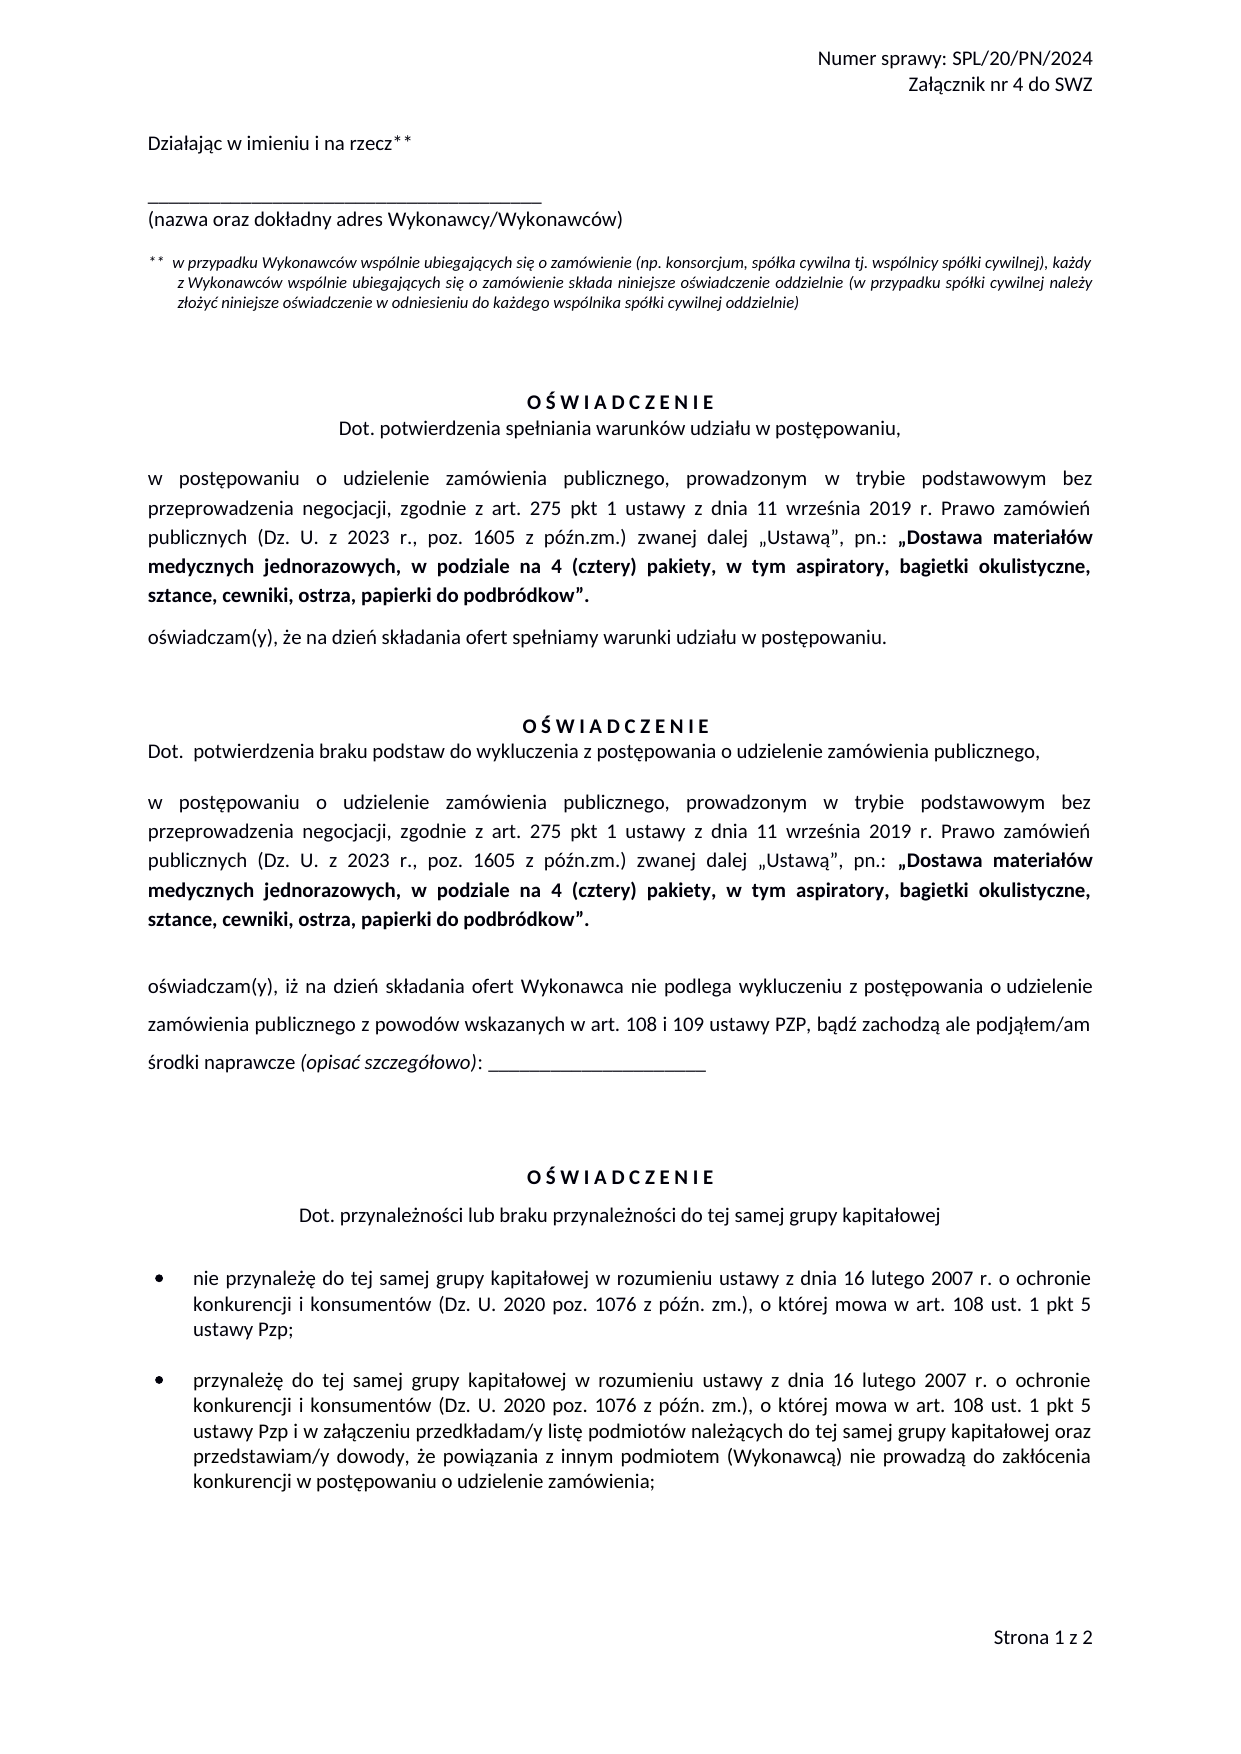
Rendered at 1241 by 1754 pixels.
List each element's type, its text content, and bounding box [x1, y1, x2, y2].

text Działając w imieniu i na rzecz** [148, 131, 1093, 156]
text oświadczam(y), że na dzień składania ofert spełniamy warunki udziału w postępowaniu. [148, 624, 1093, 649]
text oświadczam(y), iż na dzień składania ofert Wykonawca nie podlega wykluczeniu z postępowania o udzielenie zamówienia publicznego z powodów wskazanych w art. 108 i 109 ustawy PZP, bądź zachodzą ale podjąłem/am środki naprawcze (opisać szczegółowo): _____________________ [148, 973, 1093, 1075]
text O Ś W I A D C Z E N I E [148, 1164, 1093, 1189]
text ** w przypadku Wykonawców wspólnie ubiegających się o zamówienie (np. konsorcjum, spółka cywilna tj. wspólnicy spółki cywilnej), każdy z Wykonawców wspólnie ubiegających się o zamówienie składa niniejsze oświadczenie oddzielnie (w przypadku spółki cywilnej należy złożyć niniejsze oświadczenie w odniesieniu do każdego wspólnika spółki cywilnej oddzielnie) [148, 252, 1093, 313]
text Dot. przynależności lub braku przynależności do tej samej grupy kapitałowej [148, 1202, 1093, 1227]
text O Ś W I A D C Z E N I E [148, 389, 1093, 415]
text O Ś W I A D C Z E N I E [443, 713, 1093, 738]
text Dot. potwierdzenia spełniania warunków udziału w postępowaniu, [148, 415, 1093, 440]
text w postępowaniu o udzielenie zamówienia publicznego, prowadzonym w trybie podstawowym bez przeprowadzenia negocjacji, zgodnie z art. 275 pkt 1 ustawy z dnia 11 września 2019 r. Prawo zamówień publicznych (Dz. U. z 2023 r., poz. 1605 z późn.zm.) zwanej dalej „Ustawą”, pn.: „Dostawa materiałów medycznych jednorazowych, w podziale na 4 (cztery) pakiety, w tym aspiratory, bagietki okulistyczne, sztance, cewniki, ostrza, papierki do podbródkow”. [148, 466, 1093, 608]
list przynależę do tej samej grupy kapitałowej w rozumieniu ustawy z dnia 16 lutego 2007 r. o ochronie konkurencji i konsumentów (Dz. U. 2020 poz. 1076 z późn. zm.), o której mowa w art. 108 ust. 1 pkt 5 ustawy Pzp i w załączeniu przedkładam/y listę podmiotów należących do tej samej grupy kapitałowej oraz przedstawiam/y dowody, że powiązania z innym podmiotem (Wykonawcą) nie prowadzą do zakłócenia konkurencji w postępowaniu o udzielenie zamówienia; [155, 1367, 1093, 1494]
text ______________________________________ [148, 181, 1093, 206]
text (nazwa oraz dokładny adres Wykonawcy/Wykonawców) [148, 206, 1093, 232]
text Dot. potwierdzenia braku podstaw do wykluczenia z postępowania o udzielenie zamówienia publicznego, [148, 738, 1093, 764]
text w postępowaniu o udzielenie zamówienia publicznego, prowadzonym w trybie podstawowym bez przeprowadzenia negocjacji, zgodnie z art. 275 pkt 1 ustawy z dnia 11 września 2019 r. Prawo zamówień publicznych (Dz. U. z 2023 r., poz. 1605 z późn.zm.) zwanej dalej „Ustawą”, pn.: „Dostawa materiałów medycznych jednorazowych, w podziale na 4 (cztery) pakiety, w tym aspiratory, bagietki okulistyczne, sztance, cewniki, ostrza, papierki do podbródkow”. [148, 789, 1093, 931]
list nie przynależę do tej samej grupy kapitałowej w rozumieniu ustawy z dnia 16 lutego 2007 r. o ochronie konkurencji i konsumentów (Dz. U. 2020 poz. 1076 z późn. zm.), o której mowa w art. 108 ust. 1 pkt 5 ustawy Pzp; [155, 1265, 1093, 1342]
